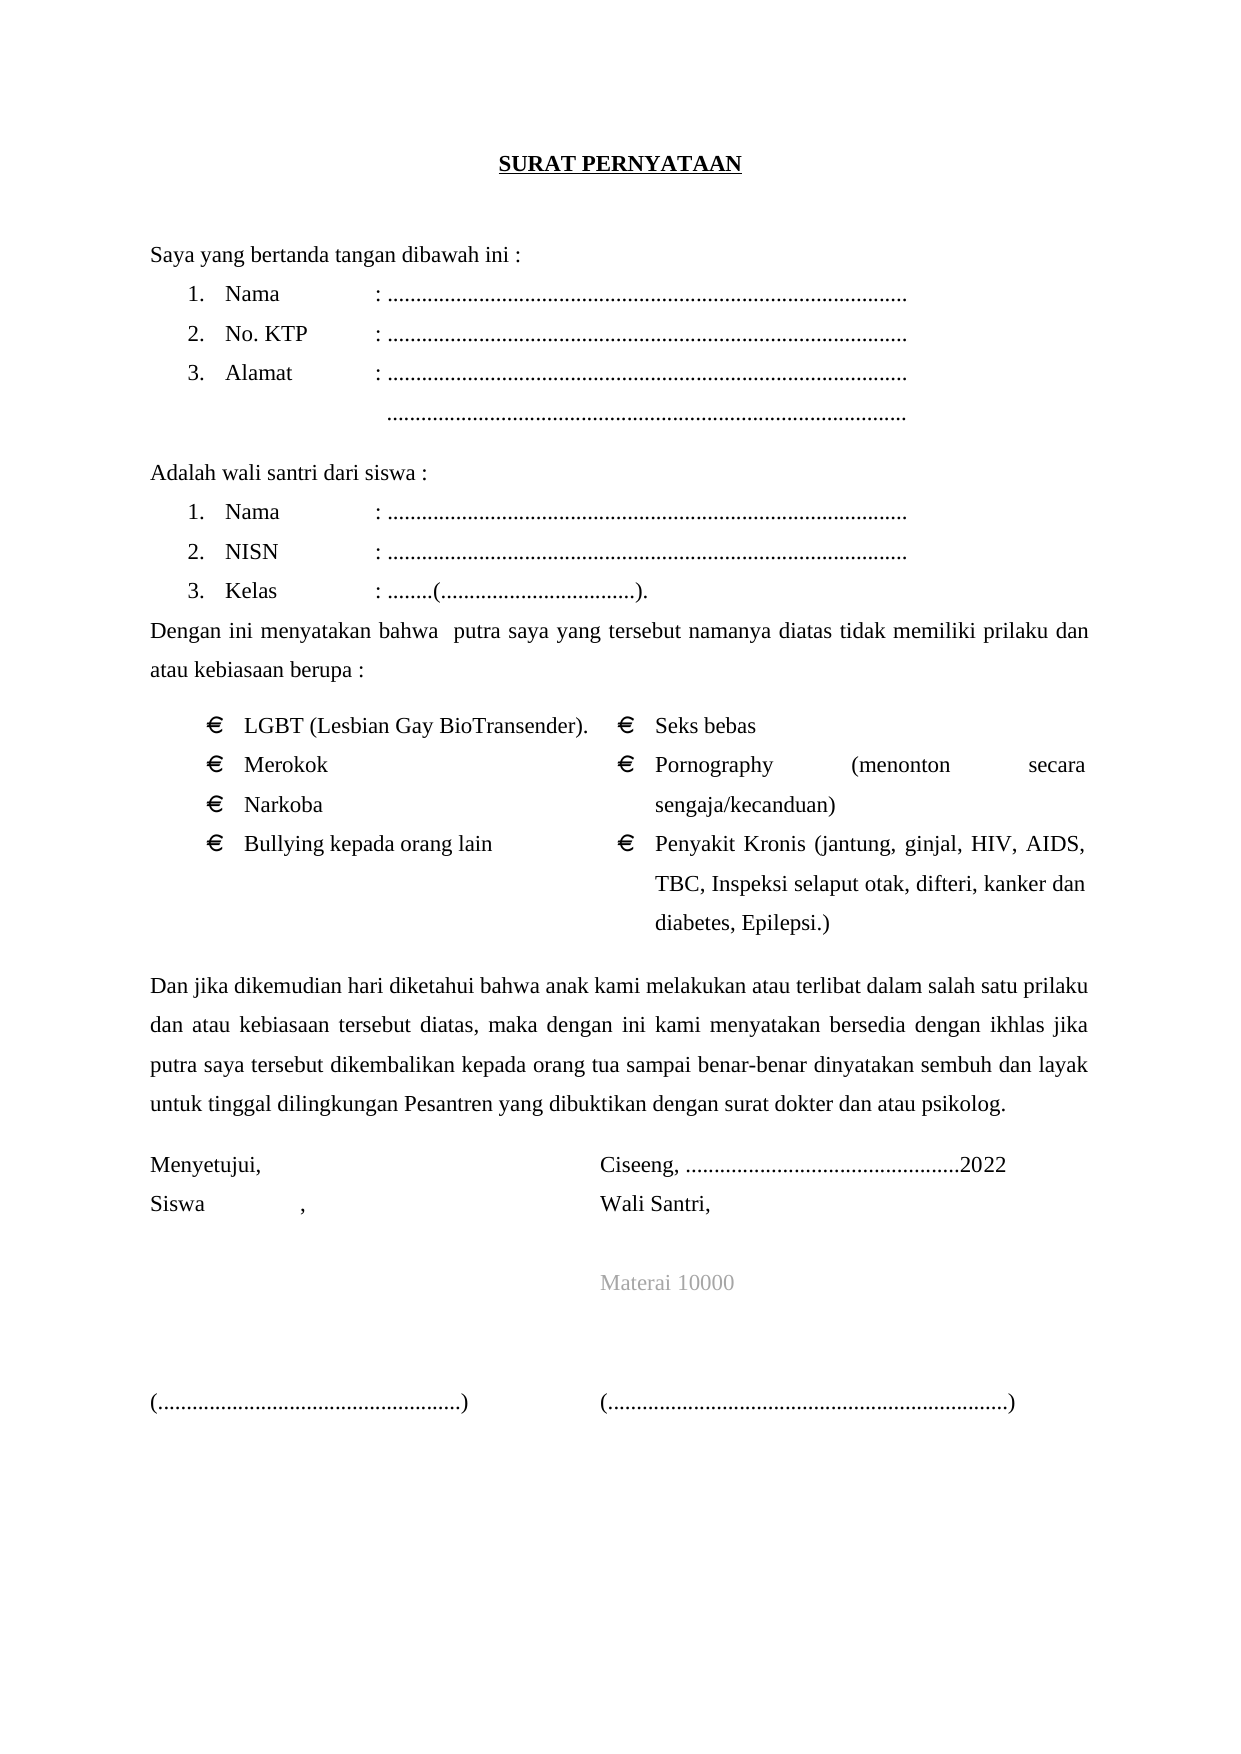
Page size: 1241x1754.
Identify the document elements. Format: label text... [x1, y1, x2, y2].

list ........................................................................................... [300, 398, 1090, 425]
list (.....................................................) (......................................................................) [150, 1388, 1090, 1414]
list Dan jika dikemudian hari diketahui bahwa anak kami melakukan atau terlibat dalam salah satu prilaku dan atau kebiasaan tersebut diatas, maka dengan ini kami menyatakan bersedia dengan ikhlas jika putra saya tersebut dikembalikan kepada orang tua sampai benar-benar dinyatakan sembuh dan layak untuk tinggal dilingkungan Pesantren yang dibuktikan dengan surat dokter dan atau psikolog. [150, 972, 1090, 1117]
list Alamat : ........................................................................................... [187, 359, 1090, 385]
list Materai 10000 [150, 1269, 1090, 1296]
text SURAT PERNYATAAN [150, 150, 1090, 176]
list No. KTP : ........................................................................................... [187, 319, 1090, 346]
text Adalah wali santri dari siswa : [150, 459, 1090, 485]
list Dengan ini menyatakan bahwa putra saya yang tersebut namanya diatas tidak memiliki prilaku dan atau kebiasaan berupa : [150, 617, 1090, 683]
list NISN : ........................................................................................... [187, 538, 1090, 564]
list Kelas : ........(..................................). [187, 577, 1090, 604]
text Menyetujui, Ciseeng, ................................................2022 [150, 1151, 1090, 1177]
list Nama : ........................................................................................... [187, 498, 1090, 525]
text Saya yang bertanda tangan dibawah ini : [150, 241, 1090, 267]
list Nama : ........................................................................................... [187, 280, 1090, 306]
list Siswa , Wali Santri, [150, 1190, 1090, 1217]
